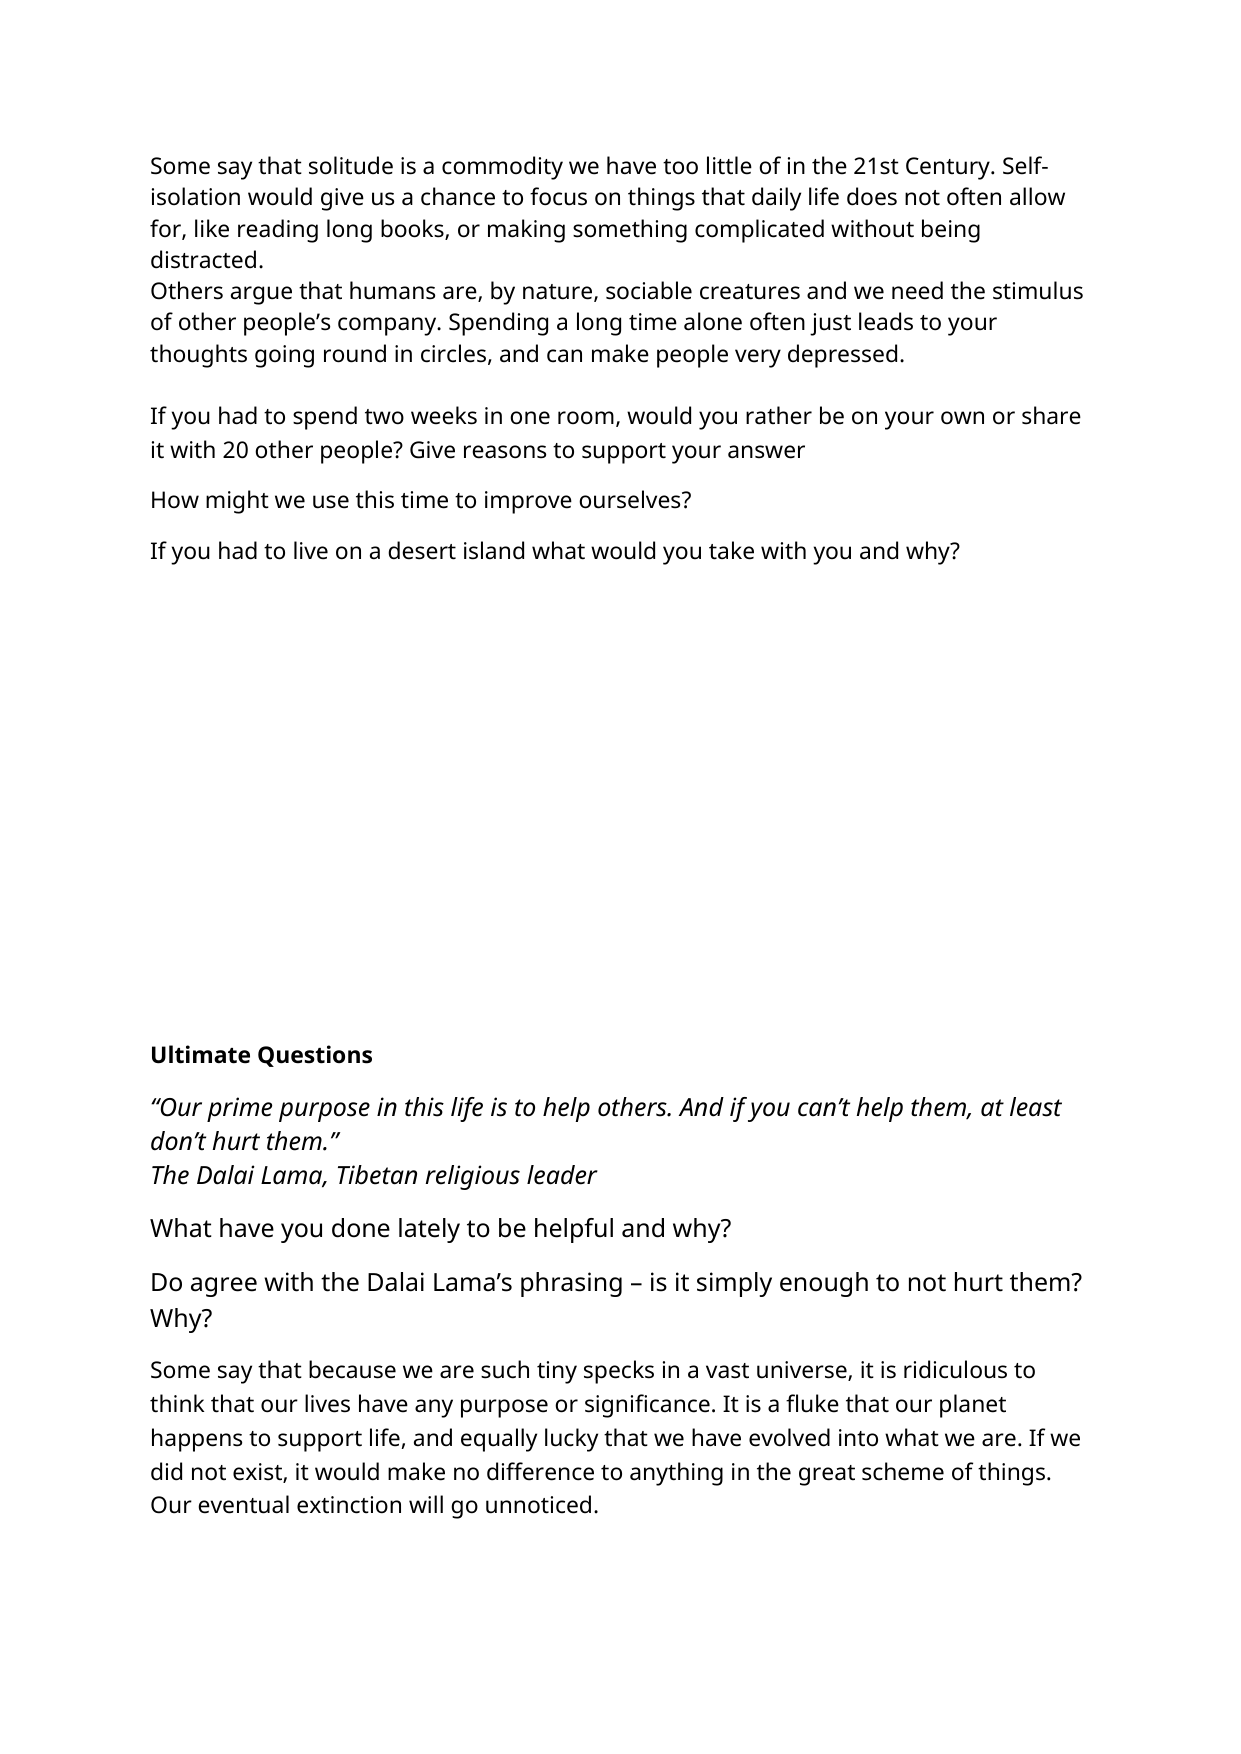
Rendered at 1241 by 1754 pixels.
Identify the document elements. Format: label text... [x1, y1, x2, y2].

text “Our prime purpose in this life is to help others. And if you can’t help them, at least don’t hurt them.” [150, 1089, 1090, 1157]
text How might we use this time to improve ourselves? [150, 484, 1090, 515]
text Some say that because we are such tiny specks in a vast universe, it is ridiculous to think that our lives have any purpose or significance. It is a fluke that our planet happens to support life, and equally lucky that we have evolved into what we are. If we did not exist, it would make no difference to anything in the great scheme of things. Our eventual extinction will go unnoticed. [150, 1354, 1090, 1521]
text If you had to live on a desert island what would you take with you and why? [150, 534, 1090, 566]
text Do agree with the Dalai Lama’s phrasing – is it simply enough to not hurt them? Why? [150, 1264, 1090, 1335]
text What have you done lately to be helpful and why? [150, 1211, 1090, 1245]
text The Dalai Lama, Tibetan religious leader [150, 1157, 1090, 1191]
text Ultimate Questions [150, 1039, 1090, 1070]
text Others argue that humans are, by nature, sociable creatures and we need the stimulus of other people’s company. Spending a long time alone often just leads to your thoughts going round in circles, and can make people very depressed. [150, 275, 1090, 369]
text Some say that solitude is a commodity we have too little of in the 21st Century. Self-isolation would give us a chance to focus on things that daily life does not often allow for, like reading long books, or making something complicated without being distracted. [150, 150, 1090, 275]
text If you had to spend two weeks in one room, would you rather be on your own or share it with 20 other people? Give reasons to support your answer [150, 400, 1090, 465]
